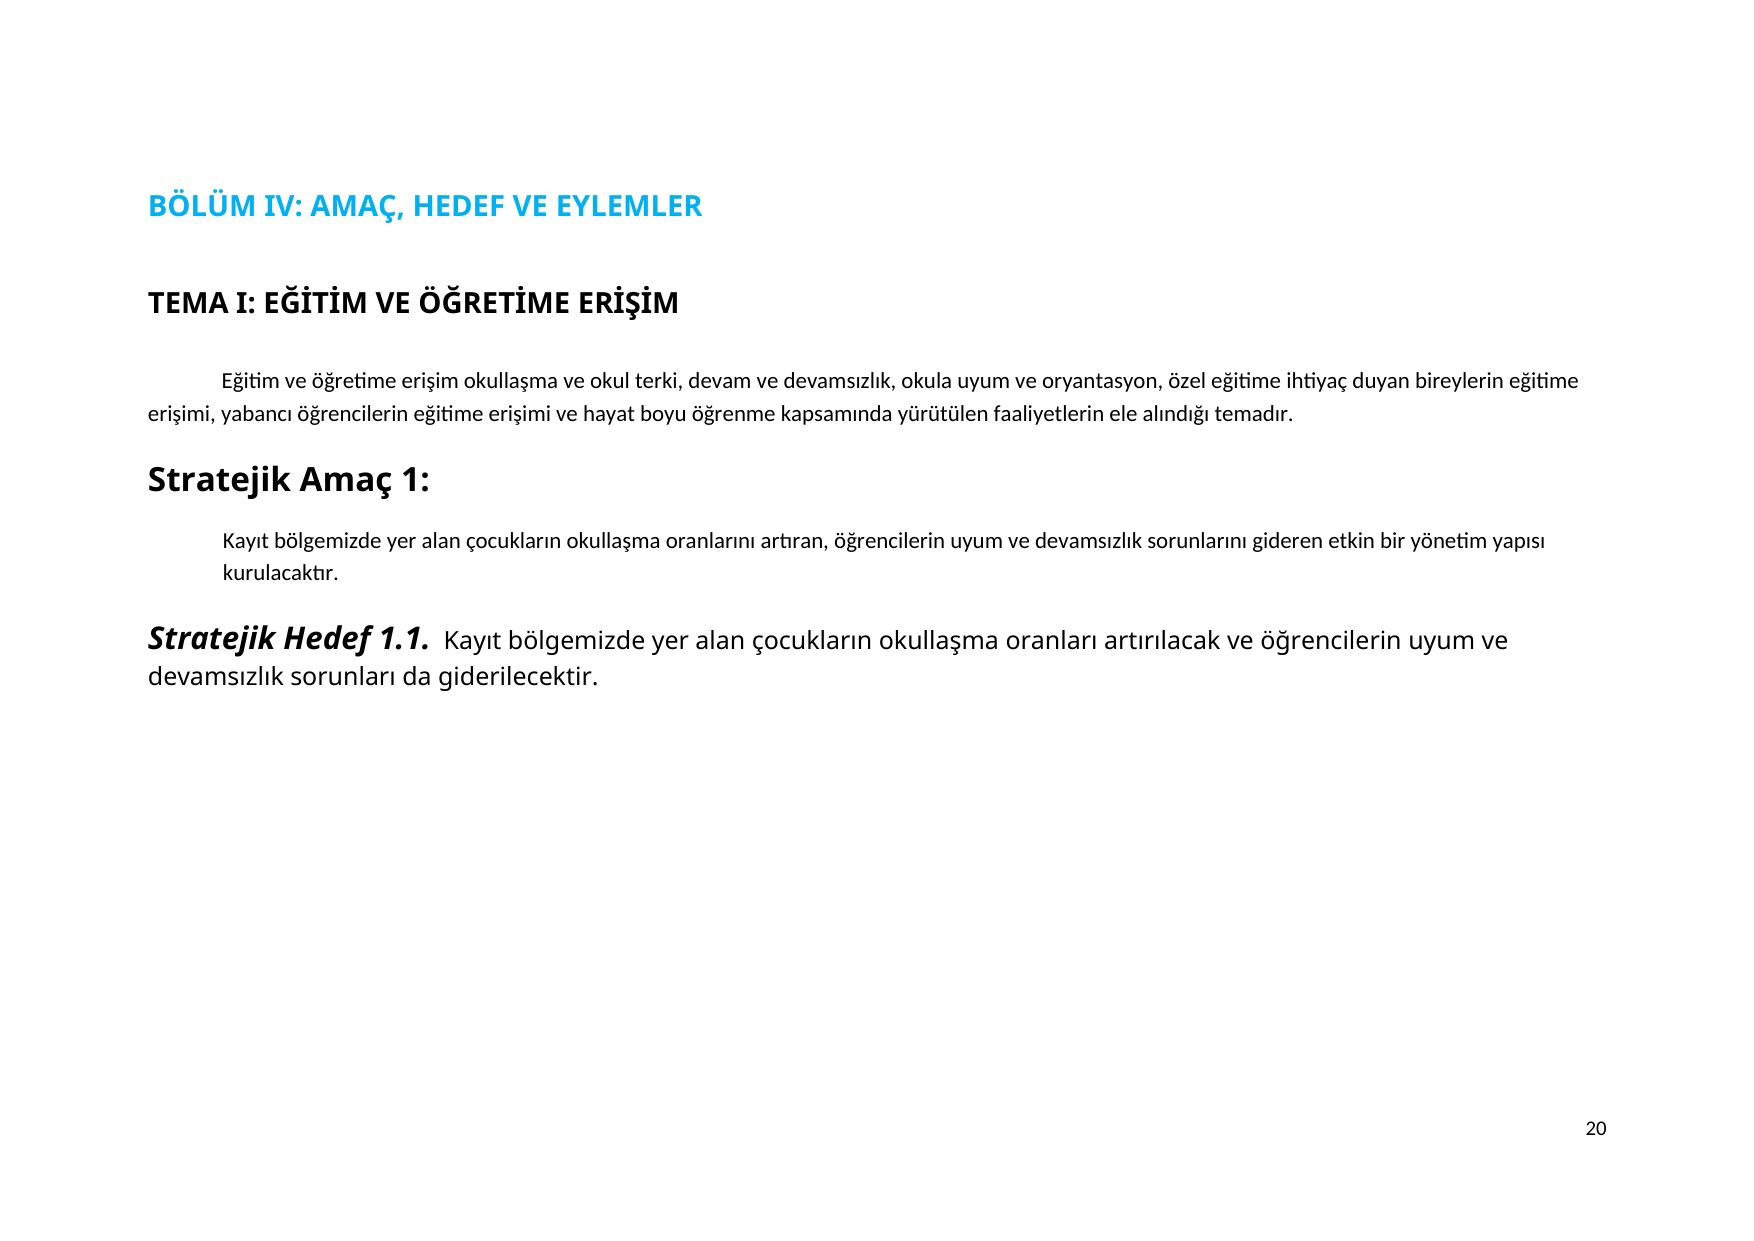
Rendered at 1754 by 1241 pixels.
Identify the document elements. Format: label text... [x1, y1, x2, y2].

subtitle Stratejik Hedef 1.1. Kayıt bölgemizde yer alan çocukların okullaşma oranları artırılacak ve öğrencilerin uyum ve devamsızlık sorunları da giderilecektir. [148, 616, 1606, 692]
subtitle TEMA I: EĞİTİM VE ÖĞRETİME ERİŞİM [148, 282, 1606, 322]
text Kayıt bölgemizde yer alan çocukların okullaşma oranlarını artıran, öğrencilerin uyum ve devamsızlık sorunlarını gideren etkin bir yönetim yapısı kurulacaktır. [223, 526, 1606, 587]
subtitle BÖLÜM IV: AMAÇ, HEDEF VE EYLEMLER [148, 185, 1606, 225]
subtitle Stratejik Amaç 1: [148, 456, 1606, 501]
text Eğitim ve öğretime erişim okullaşma ve okul terki, devam ve devamsızlık, okula uyum ve oryantasyon, özel eğitime ihtiyaç duyan bireylerin eğitime erişimi, yabancı öğrencilerin eğitime erişimi ve hayat boyu öğrenme kapsamında yürütülen faaliyetlerin ele alındığı temadır. [148, 367, 1606, 427]
